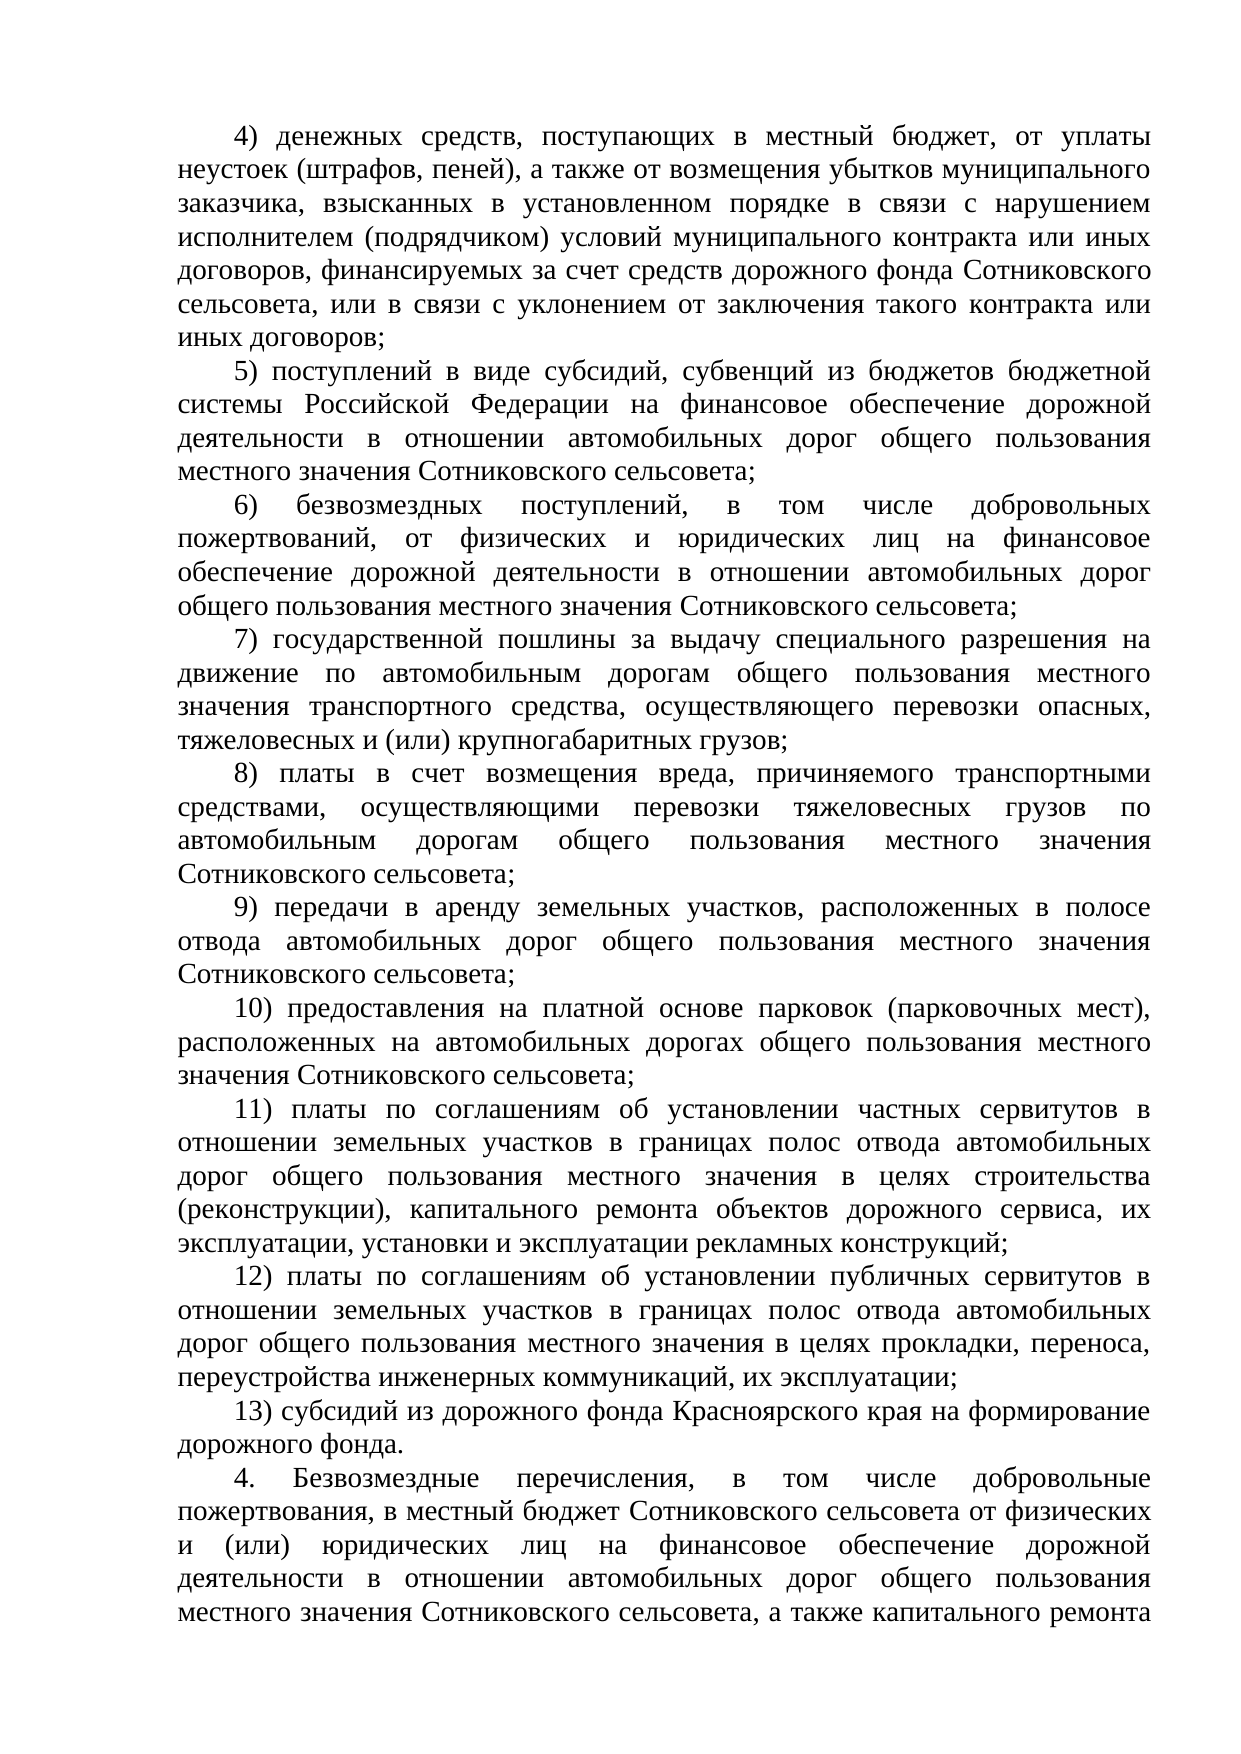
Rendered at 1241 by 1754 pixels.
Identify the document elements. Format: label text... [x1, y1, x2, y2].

text 12) платы по соглашениям об установлении публичных сервитутов в отношении земельных участков в границах полос отвода автомобильных дорог общего пользования местного значения в целях прокладки, переноса, переустройства инженерных коммуникаций, их эксплуатации; [177, 1258, 1152, 1393]
text 6) безвозмездных поступлений, в том числе добровольных пожертвований, от физических и юридических лиц на финансовое обеспечение дорожной деятельности в отношении автомобильных дорог общего пользования местного значения Сотниковского сельсовета; [177, 487, 1152, 621]
text 9) передачи в аренду земельных участков, расположенных в полосе отвода автомобильных дорог общего пользования местного значения Сотниковского сельсовета; [177, 889, 1152, 990]
text 8) платы в счет возмещения вреда, причиняемого транспортными средствами, осуществляющими перевозки тяжеловесных грузов по автомобильным дорогам общего пользования местного значения Сотниковского сельсовета; [177, 755, 1152, 889]
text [177, 1460, 1152, 1627]
text 10) предоставления на платной основе парковок (парковочных мест), расположенных на автомобильных дорогах общего пользования местного значения Сотниковского сельсовета; [177, 990, 1152, 1091]
text 11) платы по соглашениям об установлении частных сервитутов в отношении земельных участков в границах полос отвода автомобильных дорог общего пользования местного значения в целях строительства (реконструкции), капитального ремонта объектов дорожного сервиса, их эксплуатации, установки и эксплуатации рекламных конструкций; [177, 1091, 1152, 1258]
text 13) субсидий из дорожного фонда Красноярского края на формирование дорожного фонда. [177, 1393, 1152, 1460]
text 5) поступлений в виде субсидий, субвенций из бюджетов бюджетной системы Российской Федерации на финансовое обеспечение дорожной деятельности в отношении автомобильных дорог общего пользования местного значения Сотниковского сельсовета; [177, 353, 1152, 487]
text 4) денежных средств, поступающих в местный бюджет, от уплаты неустоек (штрафов, пеней), а также от возмещения убытков муниципального заказчика, взысканных в установленном порядке в связи с нарушением исполнителем (подрядчиком) условий муниципального контракта или иных договоров, финансируемых за счет средств дорожного фонда Сотниковского сельсовета, или в связи с уклонением от заключения такого контракта или иных договоров; [177, 118, 1152, 353]
text 7) государственной пошлины за выдачу специального разрешения на движение по автомобильным дорогам общего пользования местного значения транспортного средства, осуществляющего перевозки опасных, тяжеловесных и (или) крупногабаритных грузов; [177, 621, 1152, 755]
